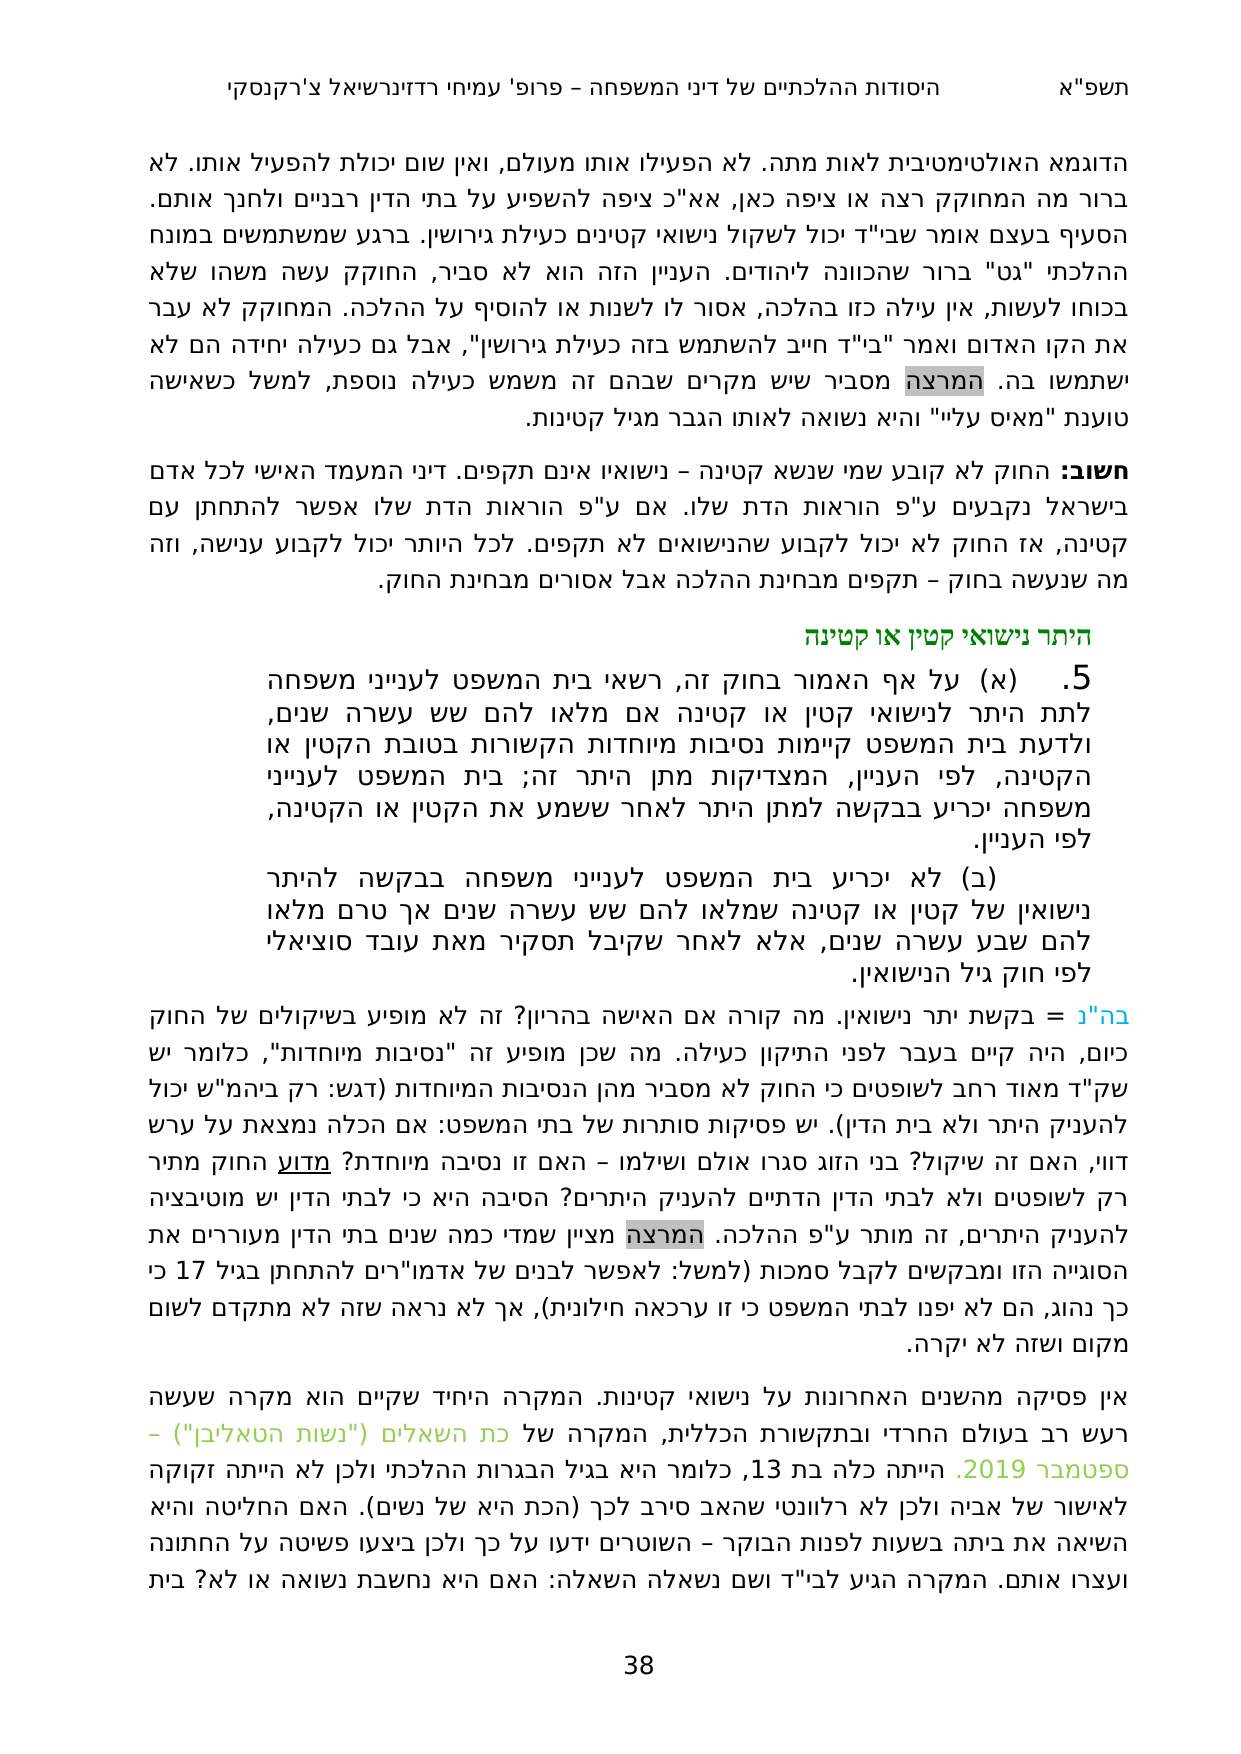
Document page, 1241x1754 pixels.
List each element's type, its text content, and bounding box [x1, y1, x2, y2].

text 5. (א) על אף האמור בחוק זה, רשאי בית המשפט לענייני משפחה לתת היתר לנישואי קטין או קטינה אם מלאו להם שש עשרה שנים, ולדעת בית המשפט קיימות נסיבות מיוחדות הקשורות בטובת הקטין או הקטינה, לפי העניין, המצדיקות מתן היתר זה; בית המשפט לענייני משפחה יכריע בבקשה למתן היתר לאחר ששמע את הקטין או הקטינה, לפי העניין. [266, 658, 1092, 855]
text הדוגמא האולטימטיבית לאות מתה. לא הפעילו אותו מעולם, ואין שום יכולת להפעיל אותו. לא ברור מה המחוקק רצה או ציפה כאן, אא"כ ציפה להשפיע על בתי הדין רבניים ולחנך אותם. הסעיף בעצם אומר שבי"ד יכול לשקול נישואי קטינים כעילת גירושין. ברגע שמשתמשים במונח ההלכתי "גט" ברור שהכוונה ליהודים. העניין הזה הוא לא סביר, החוקק עשה משהו שלא בכוחו לעשות, אין עילה כזו בהלכה, אסור לו לשנות או להוסיף על ההלכה. המחוקק לא עבר את הקו האדום ואמר "בי"ד חייב להשתמש בזה כעילת גירושין", אבל גם כעילה יחידה הם לא ישתמשו בה. המרצה מסביר שיש מקרים שבהם זה משמש כעילה נוספת, למשל כשאישה טוענת "מאיס עליי" והיא נשואה לאותו הגבר מגיל קטינות. [148, 148, 1130, 432]
text חשוב: החוק לא קובע שמי שנשא קטינה – נישואיו אינם תקפים. דיני המעמד האישי לכל אדם בישראל נקבעים ע"פ הוראות הדת שלו. אם ע"פ הוראות הדת שלו אפשר להתחתן עם קטינה, אז החוק לא יכול לקבוע שהנישואים לא תקפים. לכל היותר יכול לקבוע ענישה, וזה מה שנעשה בחוק – תקפים מבחינת ההלכה אבל אסורים מבחינת החוק. [148, 456, 1130, 594]
text בה"נ = בקשת יתר נישואין. מה קורה אם האישה בהריון? זה לא מופיע בשיקולים של החוק כיום, היה קיים בעבר לפני התיקון כעילה. מה שכן מופיע זה "נסיבות מיוחדות", כלומר יש שק"ד מאוד רחב לשופטים כי החוק לא מסביר מהן הנסיבות המיוחדות (דגש: רק ביהמ"ש יכול להעניק היתר ולא בית הדין). יש פסיקות סותרות של בתי המשפט: אם הכלה נמצאת על ערש דווי, האם זה שיקול? בני הזוג סגרו אולם ושילמו – האם זו נסיבה מיוחדת? מדוע החוק מתיר רק לשופטים ולא לבתי הדין הדתיים להעניק היתרים? הסיבה היא כי לבתי הדין יש מוטיבציה להעניק היתרים, זה מותר ע"פ ההלכה. המרצה מציין שמדי כמה שנים בתי הדין מעוררים את הסוגייה הזו ומבקשים לקבל סמכות (למשל: לאפשר לבנים של אדמו"רים להתחתן בגיל 17 כי כך נהוג, הם לא יפנו לבתי המשפט כי זו ערכאה חילונית), אך לא נראה שזה לא מתקדם לשום מקום ושזה לא יקרה. [148, 1001, 1130, 1359]
text (ב) לא יכריע בית המשפט לענייני משפחה בבקשה להיתר נישואין של קטין או קטינה שמלאו להם שש עשרה שנים אך טרם מלאו להם שבע עשרה שנים, אלא לאחר שקיבל תסקיר מאת עובד סוציאלי לפי חוק גיל הנישואין. [266, 863, 1092, 989]
text היתר נישואי קטין או קטינה [266, 618, 1092, 651]
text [148, 1383, 1130, 1594]
